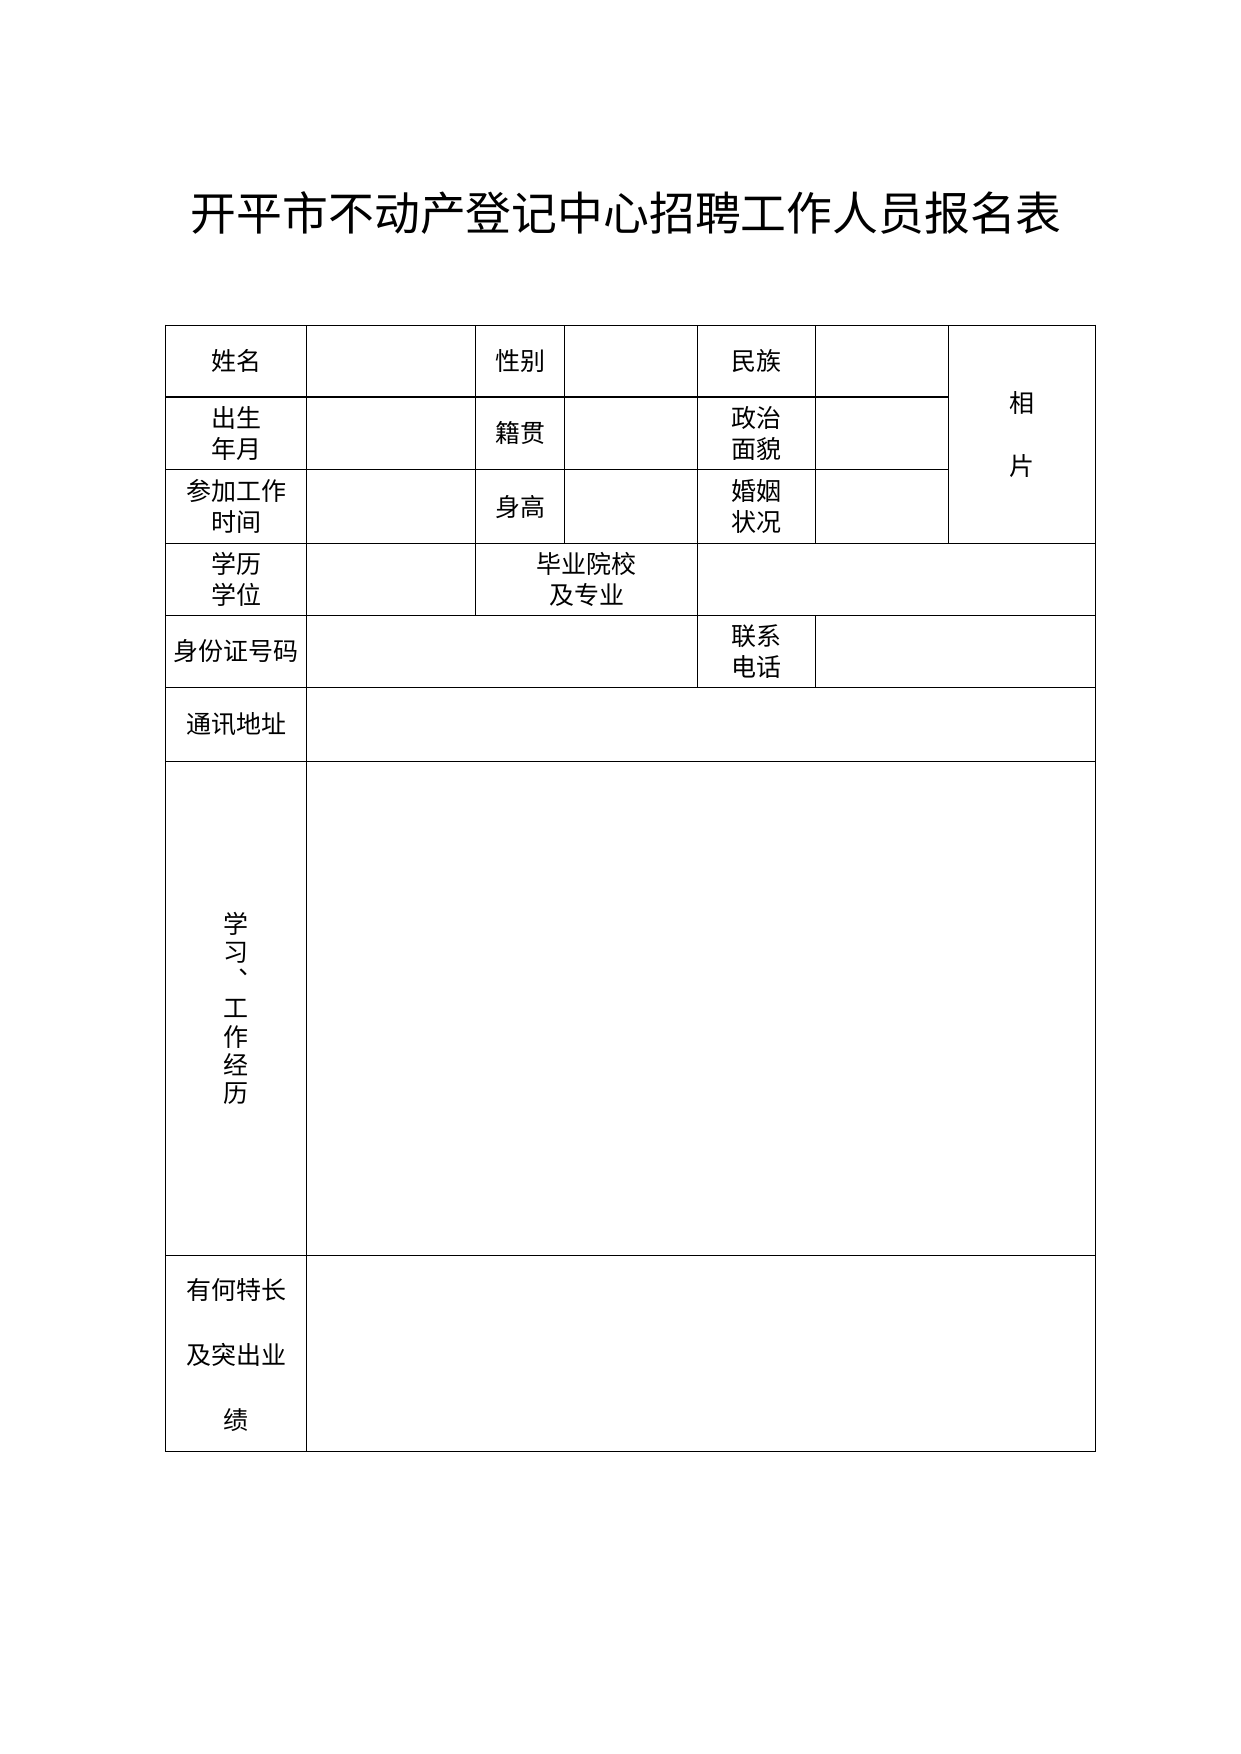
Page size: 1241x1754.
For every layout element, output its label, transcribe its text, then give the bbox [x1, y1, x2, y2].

table_cell 毕业院校 及专业 [476, 544, 697, 615]
table_cell 参加工作 时间 [166, 470, 306, 543]
table_cell 身高 [476, 470, 564, 543]
table_cell 婚姻 状况 [698, 470, 815, 543]
table_cell 出生 年月 [166, 398, 306, 469]
table_cell [307, 762, 1095, 1255]
table_header 相 片 [949, 326, 1095, 543]
table_header [565, 326, 697, 396]
table_cell 通讯地址 [166, 688, 306, 761]
table_cell 学历 学位 [166, 544, 306, 615]
table_cell [307, 398, 475, 469]
table_cell [307, 616, 697, 687]
table_cell [307, 1256, 1095, 1451]
table_cell [698, 544, 1095, 615]
table_header [307, 326, 475, 396]
table_header 姓名 [166, 326, 306, 396]
table_cell [307, 544, 475, 615]
table_cell [816, 616, 1095, 687]
table_cell [565, 398, 697, 469]
table_cell [816, 470, 948, 543]
table_cell [307, 470, 475, 543]
table_header 性别 [476, 326, 564, 396]
table_cell 政治 面貌 [698, 398, 815, 469]
table_cell 身份证号码 [166, 616, 306, 687]
table_cell 联系 电话 [698, 616, 815, 687]
table_header [816, 326, 948, 396]
text 开平市不动产登记中心招聘工作人员报名表 [165, 162, 1087, 259]
table_cell [565, 470, 697, 543]
table_header 民族 [698, 326, 815, 396]
table_cell 有何特长及突出业绩 [166, 1256, 306, 1451]
table_cell [307, 688, 1095, 761]
table_cell [816, 398, 948, 469]
table_cell 籍贯 [476, 398, 564, 469]
table_cell 学习、工作经历 [166, 762, 306, 1255]
